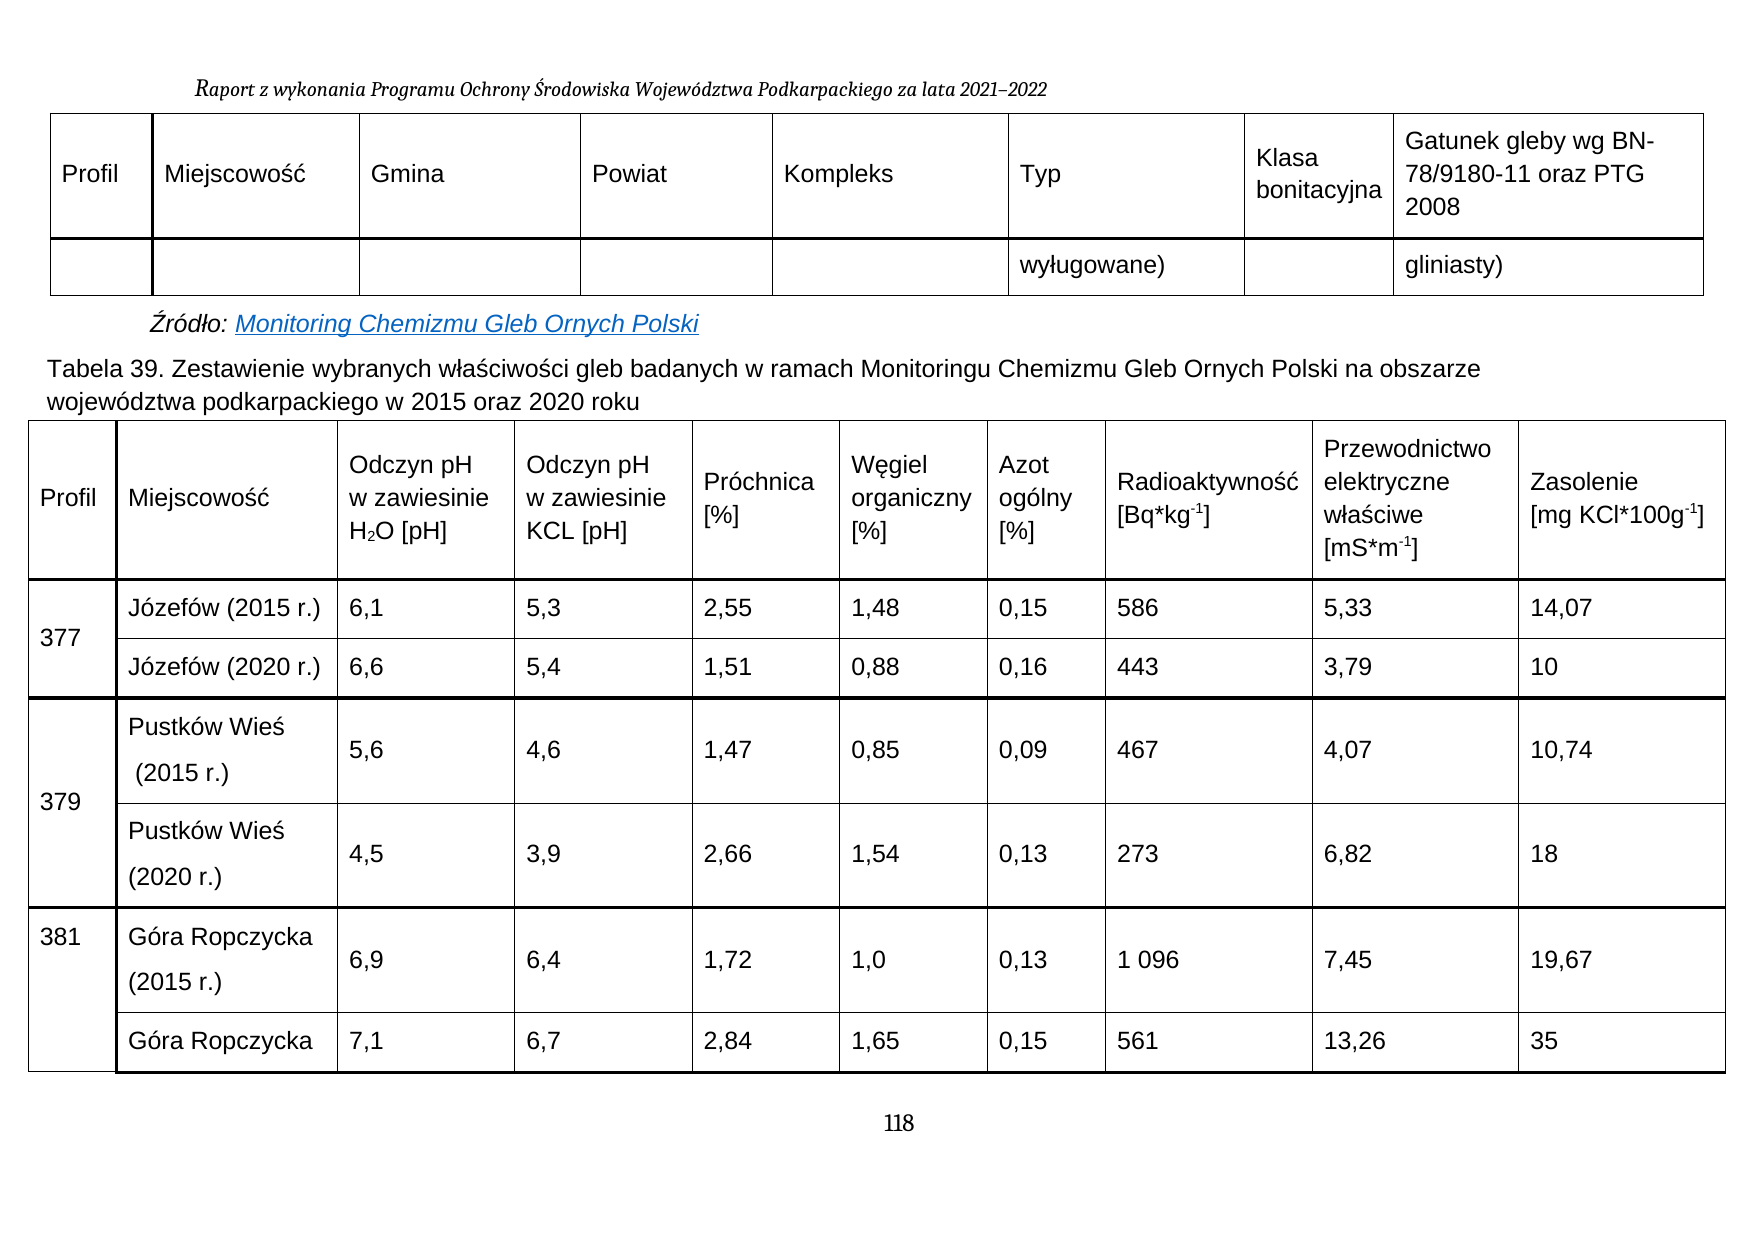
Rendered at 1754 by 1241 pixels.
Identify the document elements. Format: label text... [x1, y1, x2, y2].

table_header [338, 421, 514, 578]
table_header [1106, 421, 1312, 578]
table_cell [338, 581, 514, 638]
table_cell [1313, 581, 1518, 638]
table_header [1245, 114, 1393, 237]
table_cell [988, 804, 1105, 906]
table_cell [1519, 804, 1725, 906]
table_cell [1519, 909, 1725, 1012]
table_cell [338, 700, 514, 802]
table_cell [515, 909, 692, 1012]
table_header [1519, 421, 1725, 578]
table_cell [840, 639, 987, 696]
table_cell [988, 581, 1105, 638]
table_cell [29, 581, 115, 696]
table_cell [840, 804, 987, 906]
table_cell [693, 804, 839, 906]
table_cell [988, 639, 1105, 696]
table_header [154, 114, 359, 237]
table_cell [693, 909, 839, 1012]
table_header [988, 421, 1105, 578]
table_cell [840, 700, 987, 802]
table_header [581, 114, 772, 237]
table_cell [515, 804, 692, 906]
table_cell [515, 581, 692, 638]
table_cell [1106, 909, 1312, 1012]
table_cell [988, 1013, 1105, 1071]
text Tabela 39. Zestawienie wybranych właściwości gleb badanych w ramach Monitoringu Chemizmu Gleb Ornych Polski na obszarze województwa podkarpackiego w 2015 oraz 2020 roku [47, 354, 1604, 416]
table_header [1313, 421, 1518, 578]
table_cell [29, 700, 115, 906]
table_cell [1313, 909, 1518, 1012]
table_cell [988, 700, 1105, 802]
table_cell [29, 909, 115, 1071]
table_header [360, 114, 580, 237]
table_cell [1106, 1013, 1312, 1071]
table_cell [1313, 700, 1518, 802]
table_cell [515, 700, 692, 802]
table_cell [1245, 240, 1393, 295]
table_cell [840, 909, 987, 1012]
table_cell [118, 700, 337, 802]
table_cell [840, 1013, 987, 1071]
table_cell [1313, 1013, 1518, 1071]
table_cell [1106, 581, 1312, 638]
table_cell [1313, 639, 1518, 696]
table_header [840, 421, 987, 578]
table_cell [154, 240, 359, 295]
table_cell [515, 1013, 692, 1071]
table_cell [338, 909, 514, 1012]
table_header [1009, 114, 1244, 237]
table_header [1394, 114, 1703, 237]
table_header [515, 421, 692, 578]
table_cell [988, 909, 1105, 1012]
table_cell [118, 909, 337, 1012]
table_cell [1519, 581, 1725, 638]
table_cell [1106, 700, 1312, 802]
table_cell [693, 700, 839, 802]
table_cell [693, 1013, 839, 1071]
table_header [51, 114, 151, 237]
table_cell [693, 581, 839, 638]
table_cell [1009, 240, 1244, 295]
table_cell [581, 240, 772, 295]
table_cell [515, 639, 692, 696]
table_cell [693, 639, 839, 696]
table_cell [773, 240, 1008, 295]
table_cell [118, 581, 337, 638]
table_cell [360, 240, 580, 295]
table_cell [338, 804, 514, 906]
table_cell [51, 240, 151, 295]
text Źródło: Monitoring Chemizmu Gleb Ornych Polski [150, 309, 1700, 337]
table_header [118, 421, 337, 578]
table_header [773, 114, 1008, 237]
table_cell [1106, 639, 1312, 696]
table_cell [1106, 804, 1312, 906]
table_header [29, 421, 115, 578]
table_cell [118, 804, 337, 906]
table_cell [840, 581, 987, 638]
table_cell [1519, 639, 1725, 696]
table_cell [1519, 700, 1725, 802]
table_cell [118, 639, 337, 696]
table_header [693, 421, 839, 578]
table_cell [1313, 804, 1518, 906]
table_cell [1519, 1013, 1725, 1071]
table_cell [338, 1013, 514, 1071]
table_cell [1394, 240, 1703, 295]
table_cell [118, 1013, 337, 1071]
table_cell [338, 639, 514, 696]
